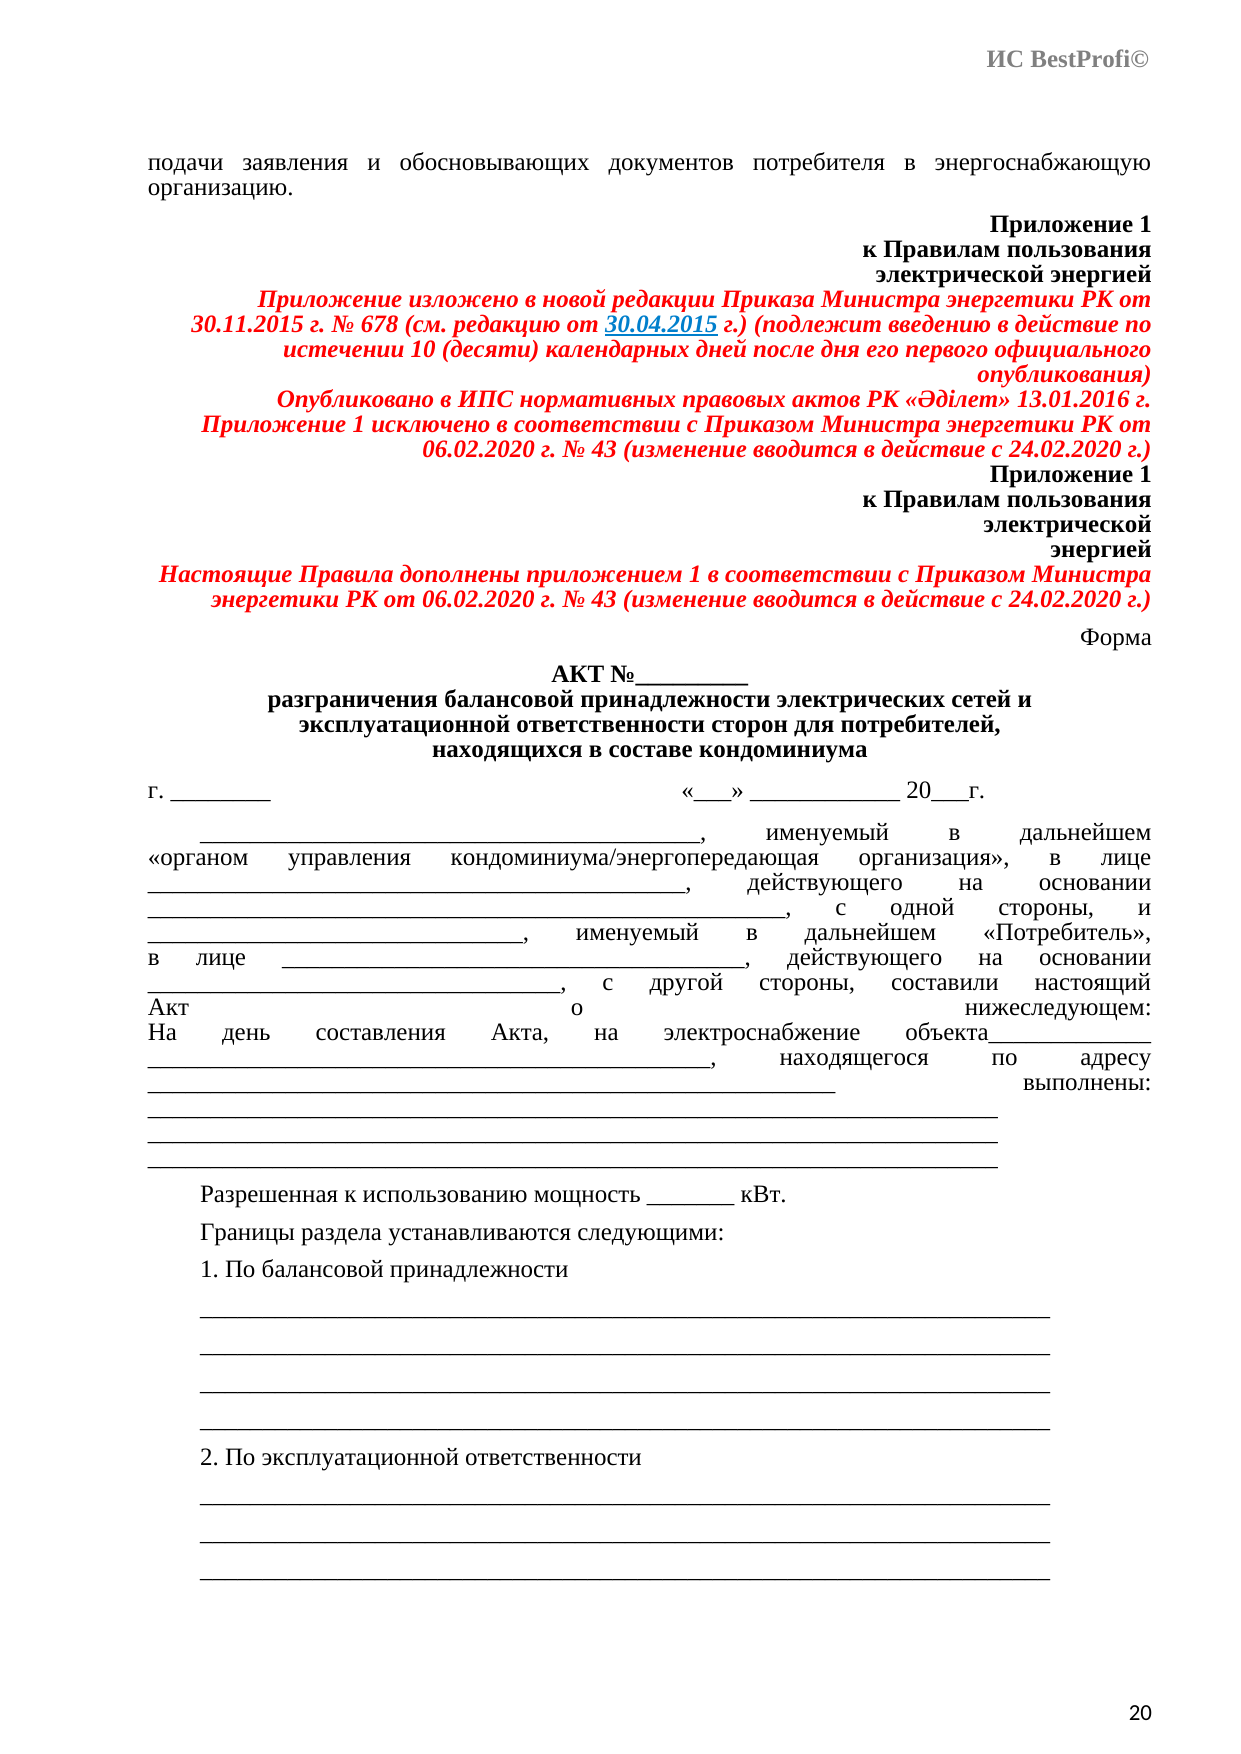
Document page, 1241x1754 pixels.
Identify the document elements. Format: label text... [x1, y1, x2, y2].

table_header «___» ____________ 20___г. [670, 775, 1240, 808]
text Приложение 1 исключено в соответствии с Приказом Министра энергетики РК от 06.02.2020 г. № 43 (изменение вводится в действие с 24.02.2020 г.) [148, 412, 1152, 462]
text ________________________________________, именуемый в дальнейшем «органом управления кондоминиума/энергопередающая организация», в лице ___________________________________________, действующего на основании ___________________________________________________, с одной стороны, и ______________________________, именуемый в дальнейшем «Потребитель», в лице _____________________________________, действующего на основании _________________________________, с другой стороны, составили настоящий Акт о нижеследующем: На день составления Акта, на электроснабжение объекта_____________ _____________________________________________, находящегося по адресу _______________________________________________________ выполнены: ____________________________________________________________________ ____________________________________________________________________ ____________________________________________________________________ [148, 820, 1152, 1170]
text Разрешенная к использованию мощность _______ кВт. [148, 1183, 1152, 1208]
text Приложение изложено в новой редакции Приказа Министра энергетики РК от 30.11.2015 г. № 678 (см. редакцию от 30.04.2015 г.) (подлежит введению в действие по истечении 10 (десяти) календарных дней после дня его первого официального опубликования) [148, 287, 1152, 387]
text Опубликовано в ИПС нормативных правовых актов РК «Әділет» 13.01.2016 г. [148, 387, 1152, 412]
text ____________________________________________________________________ [148, 1483, 1152, 1508]
text Форма [148, 625, 1152, 650]
text Настоящие Правила дополнены приложением 1 в соответствии с Приказом Министра энергетики РК от 06.02.2020 г. № 43 (изменение вводится в действие с 24.02.2020 г.) [148, 562, 1152, 612]
text Границы раздела устанавливаются следующими: [148, 1220, 1152, 1245]
text АКТ №_________ разграничения балансовой принадлежности электрических сетей и эксплуатационной ответственности сторон для потребителей, находящихся в составе кондоминиума [148, 662, 1152, 762]
text ____________________________________________________________________ [148, 1408, 1152, 1433]
text ____________________________________________________________________ [148, 1520, 1152, 1545]
text ____________________________________________________________________ [148, 1558, 1152, 1583]
text Приложение 1 к Правилам пользования электрической энергией [148, 462, 1152, 562]
text ____________________________________________________________________ [148, 1295, 1152, 1320]
table_header г. ________ [136, 775, 670, 808]
text Приложение 1 к Правилам пользования электрической энергией [148, 212, 1152, 287]
text 1. По балансовой принадлежности [148, 1258, 1152, 1283]
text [148, 150, 1152, 200]
text 2. По эксплуатационной ответственности [148, 1445, 1152, 1470]
text ____________________________________________________________________ [148, 1333, 1152, 1358]
text ____________________________________________________________________ [148, 1370, 1152, 1395]
